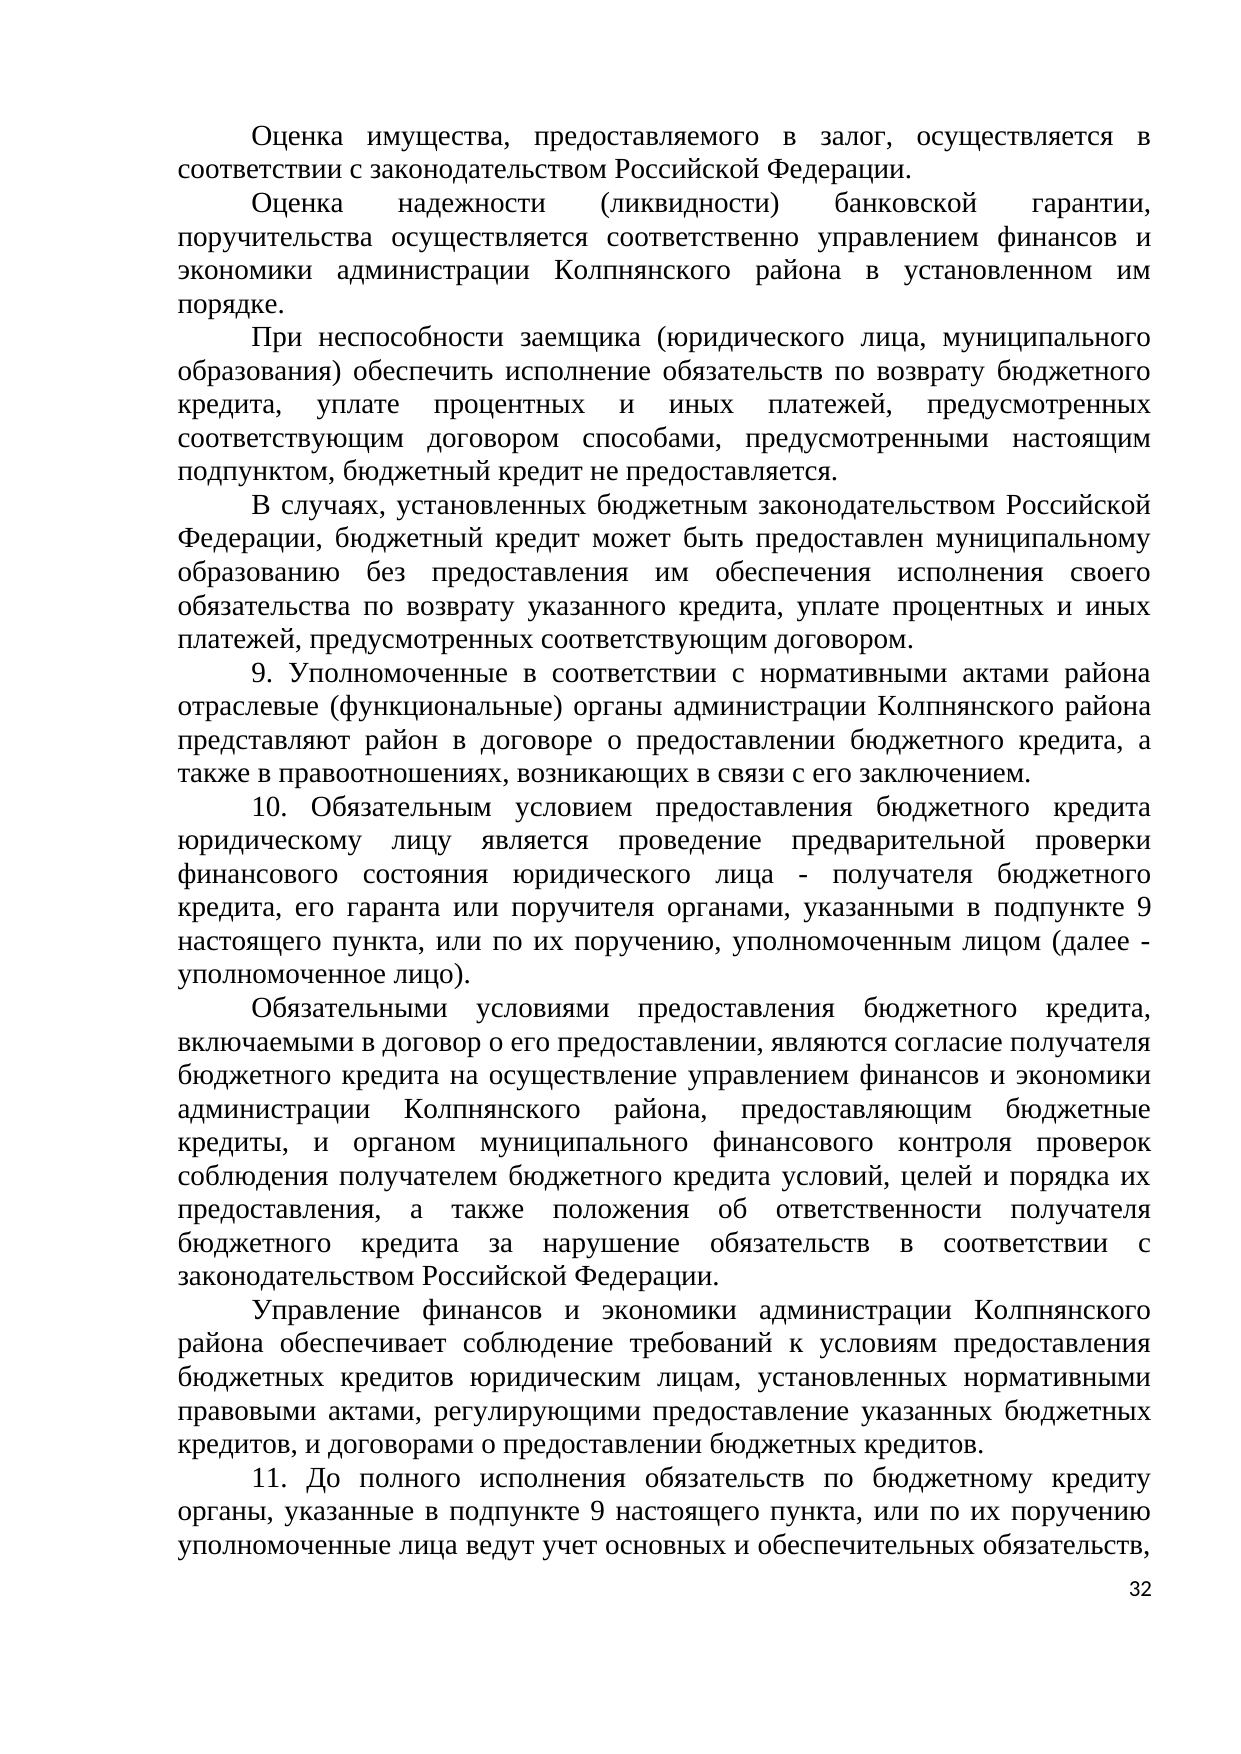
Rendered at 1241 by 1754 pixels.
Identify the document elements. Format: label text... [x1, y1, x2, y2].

text Управление финансов и экономики администрации Колпнянского района обеспечивает соблюдение требований к условиям предоставления бюджетных кредитов юридическим лицам, установленных нормативными правовыми актами, регулирующими предоставление указанных бюджетных кредитов, и договорами о предоставлении бюджетных кредитов. [177, 1292, 1152, 1460]
text Оценка надежности (ликвидности) банковской гарантии, поручительства осуществляется соответственно управлением финансов и экономики администрации Колпнянского района в установленном им порядке. [177, 185, 1152, 319]
text При неспособности заемщика (юридического лица, муниципального образования) обеспечить исполнение обязательств по возврату бюджетного кредита, уплате процентных и иных платежей, предусмотренных соответствующим договором способами, предусмотренными настоящим подпунктом, бюджетный кредит не предоставляется. [177, 319, 1152, 487]
text В случаях, установленных бюджетным законодательством Российской Федерации, бюджетный кредит может быть предоставлен муниципальному образованию без предоставления им обеспечения исполнения своего обязательства по возврату указанного кредита, уплате процентных и иных платежей, предусмотренных соответствующим договором. [177, 487, 1152, 655]
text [177, 1460, 1152, 1560]
text 10. Обязательным условием предоставления бюджетного кредита юридическому лицу является проведение предварительной проверки финансового состояния юридического лица - получателя бюджетного кредита, его гаранта или поручителя органами, указанными в подпункте 9 настоящего пункта, или по их поручению, уполномоченным лицом (далее - уполномоченное лицо). [177, 789, 1152, 990]
text Оценка имущества, предоставляемого в залог, осуществляется в соответствии с законодательством Российской Федерации. [177, 118, 1152, 185]
text Обязательными условиями предоставления бюджетного кредита, включаемыми в договор о его предоставлении, являются согласие получателя бюджетного кредита на осуществление управлением финансов и экономики администрации Колпнянского района, предоставляющим бюджетные кредиты, и органом муниципального финансового контроля проверок соблюдения получателем бюджетного кредита условий, целей и порядка их предоставления, а также положения об ответственности получателя бюджетного кредита за нарушение обязательств в соответствии с законодательством Российской Федерации. [177, 990, 1152, 1292]
text 9. Уполномоченные в соответствии с нормативными актами района отраслевые (функциональные) органы администрации Колпнянского района представляют район в договоре о предоставлении бюджетного кредита, а также в правоотношениях, возникающих в связи с его заключением. [177, 655, 1152, 789]
